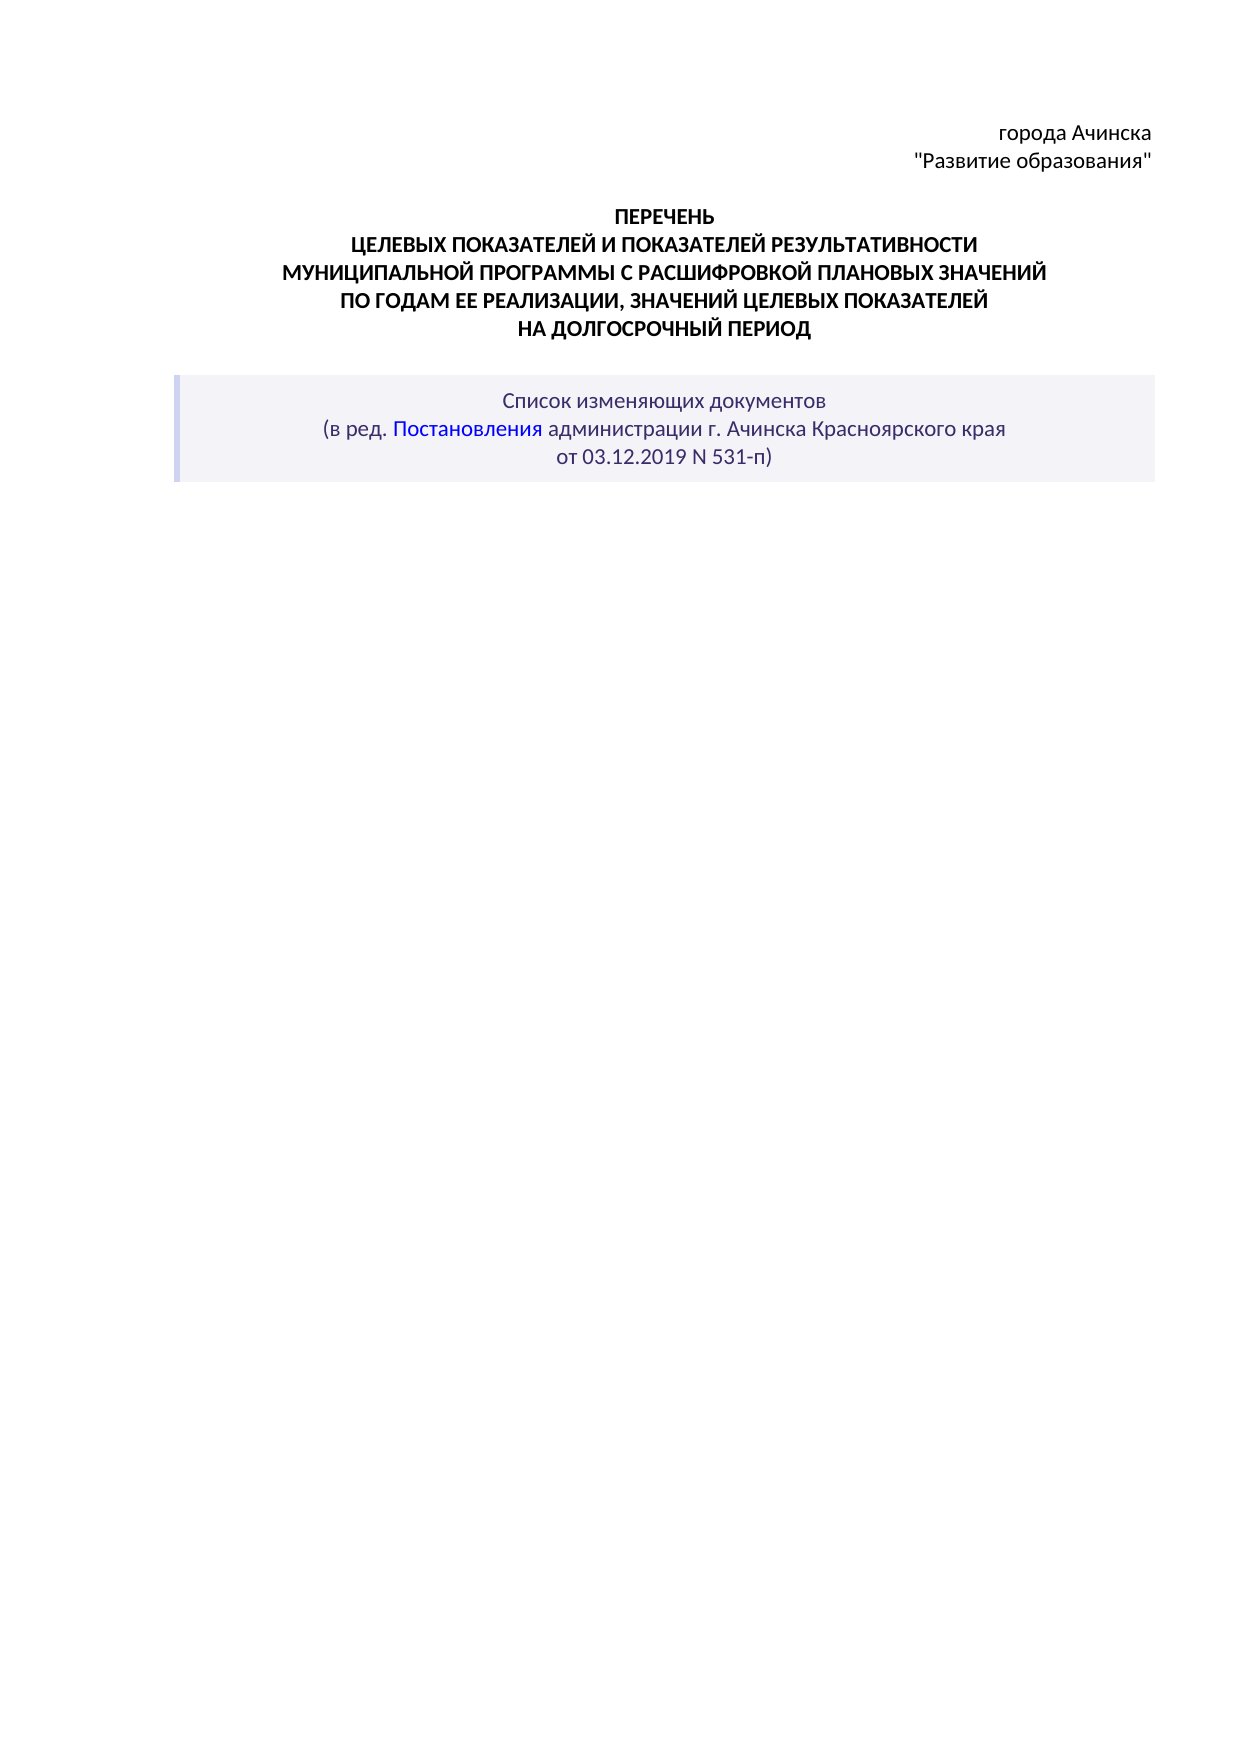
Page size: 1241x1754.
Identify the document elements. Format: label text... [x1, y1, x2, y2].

title ПО ГОДАМ ЕЕ РЕАЛИЗАЦИИ, ЗНАЧЕНИЙ ЦЕЛЕВЫХ ПОКАЗАТЕЛЕЙ [177, 286, 1152, 314]
title ПЕРЕЧЕНЬ [177, 202, 1152, 230]
title НА ДОЛГОСРОЧНЫЙ ПЕРИОД [177, 314, 1152, 342]
text "Развитие образования" [177, 146, 1152, 174]
table_header Список изменяющих документов (в ред. Постановления администрации г. Ачинска Красноярского края от 03.12.2019 N 531-п) [180, 375, 1149, 482]
title ЦЕЛЕВЫХ ПОКАЗАТЕЛЕЙ И ПОКАЗАТЕЛЕЙ РЕЗУЛЬТАТИВНОСТИ [177, 230, 1152, 258]
title МУНИЦИПАЛЬНОЙ ПРОГРАММЫ С РАСШИФРОВКОЙ ПЛАНОВЫХ ЗНАЧЕНИЙ [177, 258, 1152, 286]
text города Ачинска [177, 118, 1152, 146]
